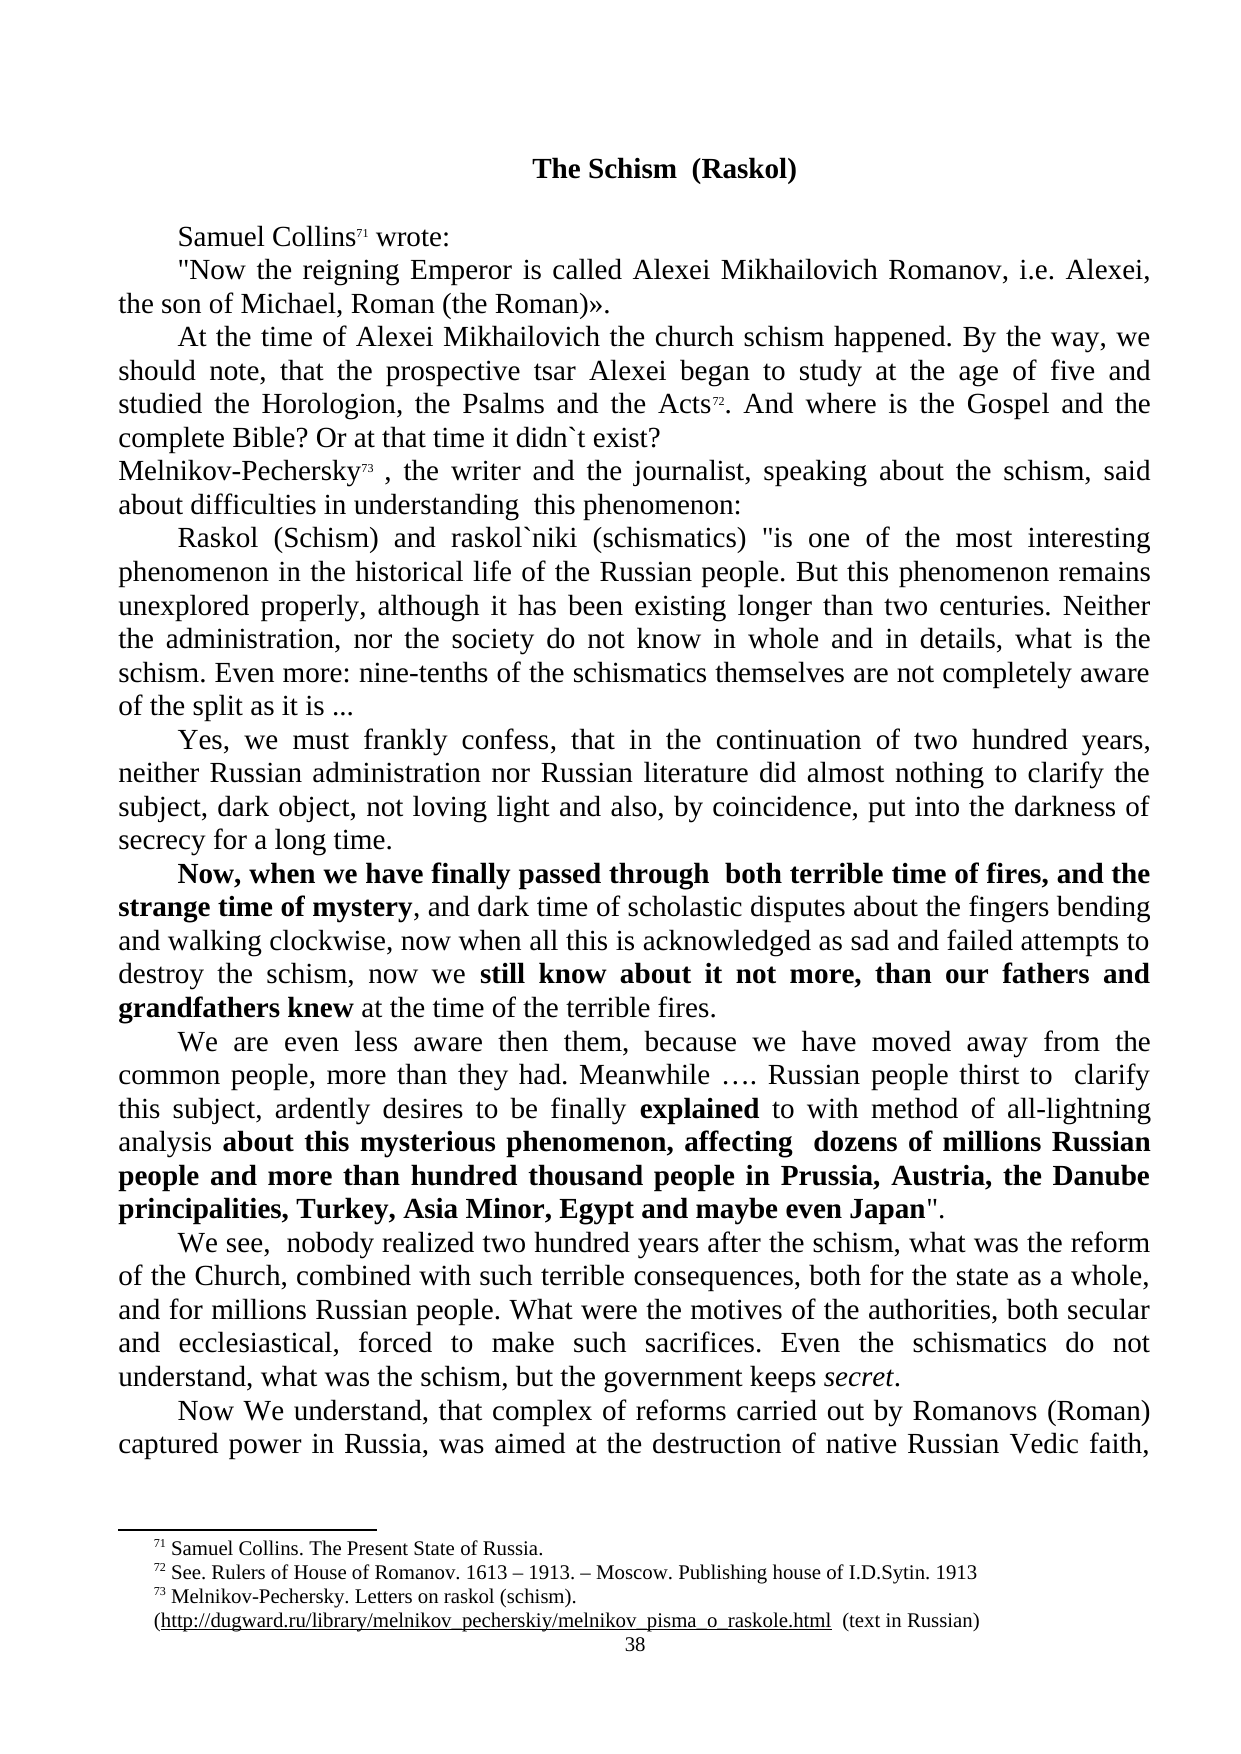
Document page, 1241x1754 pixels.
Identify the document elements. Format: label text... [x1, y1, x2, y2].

text "Now the reigning Emperor is called Alexei Mikhailovich Romanov, i.e. Alexei, the son of Michael, Roman (the Roman)». [118, 252, 1152, 319]
text We are even less aware then them, because we have moved away from the common people, more than they had. Meanwhile …. Russian people thirst to clarify this subject, ardently desires to be finally explained to with method of all-lightning analysis about this mysterious phenomenon, affecting dozens of millions Russian people and more than hundred thousand people in Prussia, Austria, the Danube principalities, Turkey, Asia Minor, Egypt and maybe even Japan". [118, 1024, 1152, 1225]
text The Schism (Raskol) [118, 152, 1152, 185]
text Melnikov-Pechersky , the writer and the journalist, speaking about the schism, said about difficulties in understanding this phenomenon: [118, 453, 1152, 521]
text At the time of Alexei Mikhailovich the church schism happened. By the way, we should note, that the prospective tsar Alexei began to study at the age of five and studied the Horologion, the Psalms and the Acts. And where is the Gospel and the complete Bible? Or at that time it didn`t exist? [118, 319, 1152, 453]
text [118, 1393, 1152, 1460]
text We see, nobody realized two hundred years after the schism, what was the reform of the Church, combined with such terrible consequences, both for the state as a whole, and for millions Russian people. What were the motives of the authorities, both secular and ecclesiastical, forced to make such sacrifices. Even the schismatics do not understand, what was the schism, but the government keeps secret. [118, 1225, 1152, 1393]
text Yes, we must frankly confess, that in the continuation of two hundred years, neither Russian administration nor Russian literature did almost nothing to clarify the subject, dark object, not loving light and also, by coincidence, put into the darkness of secrecy for a long time. [118, 722, 1152, 856]
text Samuel Collins wrote: [118, 219, 1152, 252]
text Now, when we have finally passed through both terrible time of fires, and the strange time of mystery, and dark time of scholastic disputes about the fingers bending and walking clockwise, now when all this is acknowledged as sad and failed attempts to destroy the schism, now we still know about it not more, than our fathers and grandfathers knew at the time of the terrible fires. [118, 856, 1152, 1024]
text Raskol (Schism) and raskol`niki (schismatics) "is one of the most interesting phenomenon in the historical life of the Russian people. But this phenomenon remains unexplored properly, although it has been existing longer than two centuries. Neither the administration, nor the society do not know in whole and in details, what is the schism. Even more: nine-tenths of the schismatics themselves are not completely aware of the split as it is ... [118, 521, 1152, 722]
